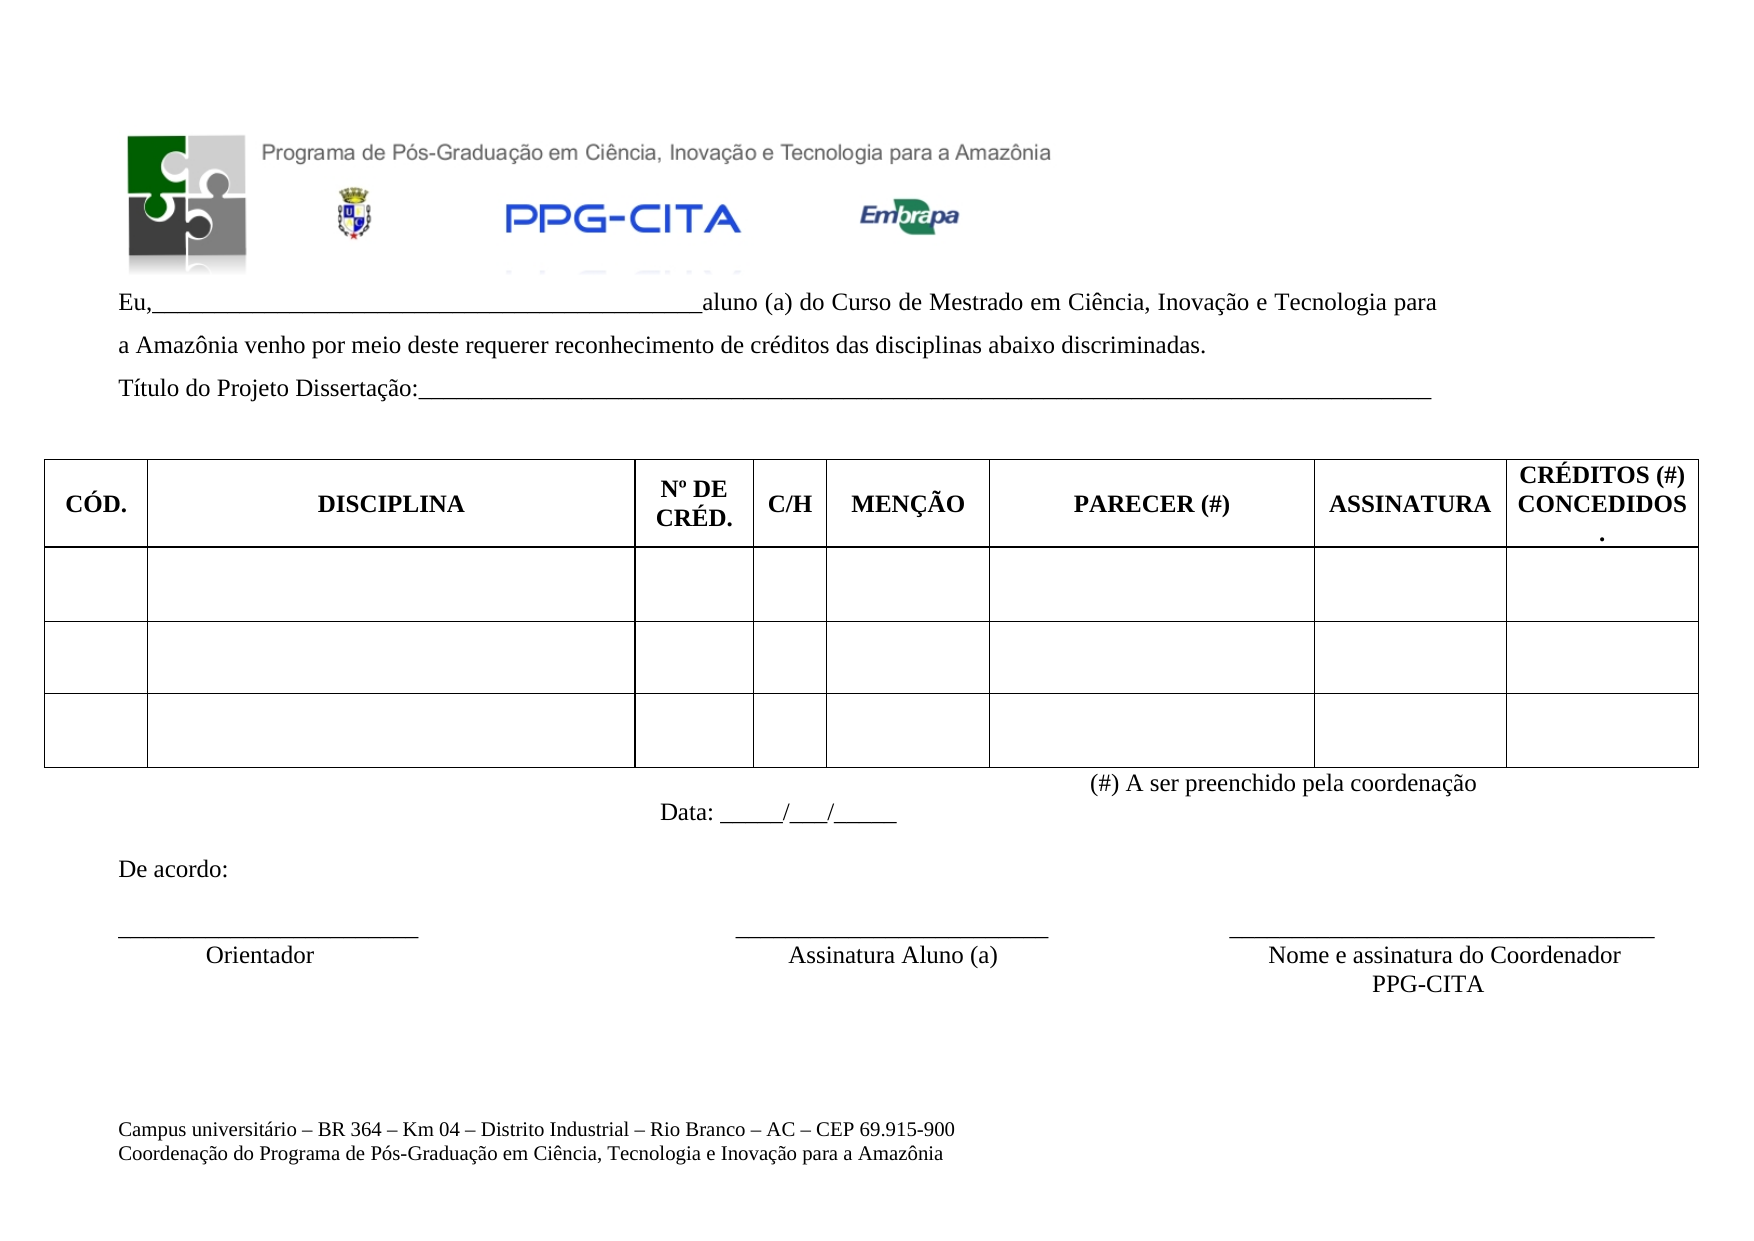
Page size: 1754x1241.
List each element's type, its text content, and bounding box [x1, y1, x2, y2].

table_header MENÇÃO [827, 460, 989, 546]
text Eu,____________________________________________aluno (a) do Curso de Mestrado em Ciência, Inovação e Tecnologia para a Amazônia venho por meio deste requerer reconhecimento de créditos das disciplinas abaixo discriminadas. [118, 287, 1438, 358]
table_cell [148, 548, 634, 621]
picture [117, 125, 1062, 276]
table_header DISCIPLINA [148, 460, 634, 546]
table_cell [636, 622, 753, 693]
table_cell [754, 694, 826, 767]
table_cell [636, 548, 753, 621]
text Título do Projeto Dissertação:_________________________________________________________________________________ [118, 373, 1438, 402]
text ________________________ _________________________ __________________________________ [118, 912, 1698, 940]
table_cell [45, 694, 147, 767]
table_header PARECER (#) [990, 460, 1314, 546]
table_cell [1315, 548, 1506, 621]
table_cell [636, 694, 753, 767]
table_cell [45, 548, 147, 621]
table_cell [1315, 622, 1506, 693]
text De acordo: [118, 854, 1438, 883]
table_cell [1507, 622, 1698, 693]
text (#) A ser preenchido pela coordenação [118, 768, 1476, 797]
table_header Nº DE CRÉD. [636, 460, 753, 546]
table_cell [990, 622, 1314, 693]
table_cell [1507, 548, 1698, 621]
table_cell [827, 548, 989, 621]
table_header C/H [754, 460, 826, 546]
table_cell [45, 622, 147, 693]
table_cell [990, 548, 1314, 621]
text Data: _____/___/_____ [118, 797, 1438, 825]
table_cell [148, 622, 634, 693]
table_header CÓD. [45, 460, 147, 546]
table_cell [148, 694, 634, 767]
table_cell [754, 622, 826, 693]
text Orientador Assinatura Aluno (a) Nome e assinatura do Coordenador [118, 940, 1698, 969]
table_cell [754, 548, 826, 621]
table_header ASSINATURA [1315, 460, 1506, 546]
table_cell [827, 694, 989, 767]
table_cell [1315, 694, 1506, 767]
text PPG-CITA [118, 969, 1698, 998]
table_cell [827, 622, 989, 693]
table_cell [1507, 694, 1698, 767]
table_cell [990, 694, 1314, 767]
table_header CRÉDITOS (#) CONCEDIDOS. [1507, 460, 1698, 546]
